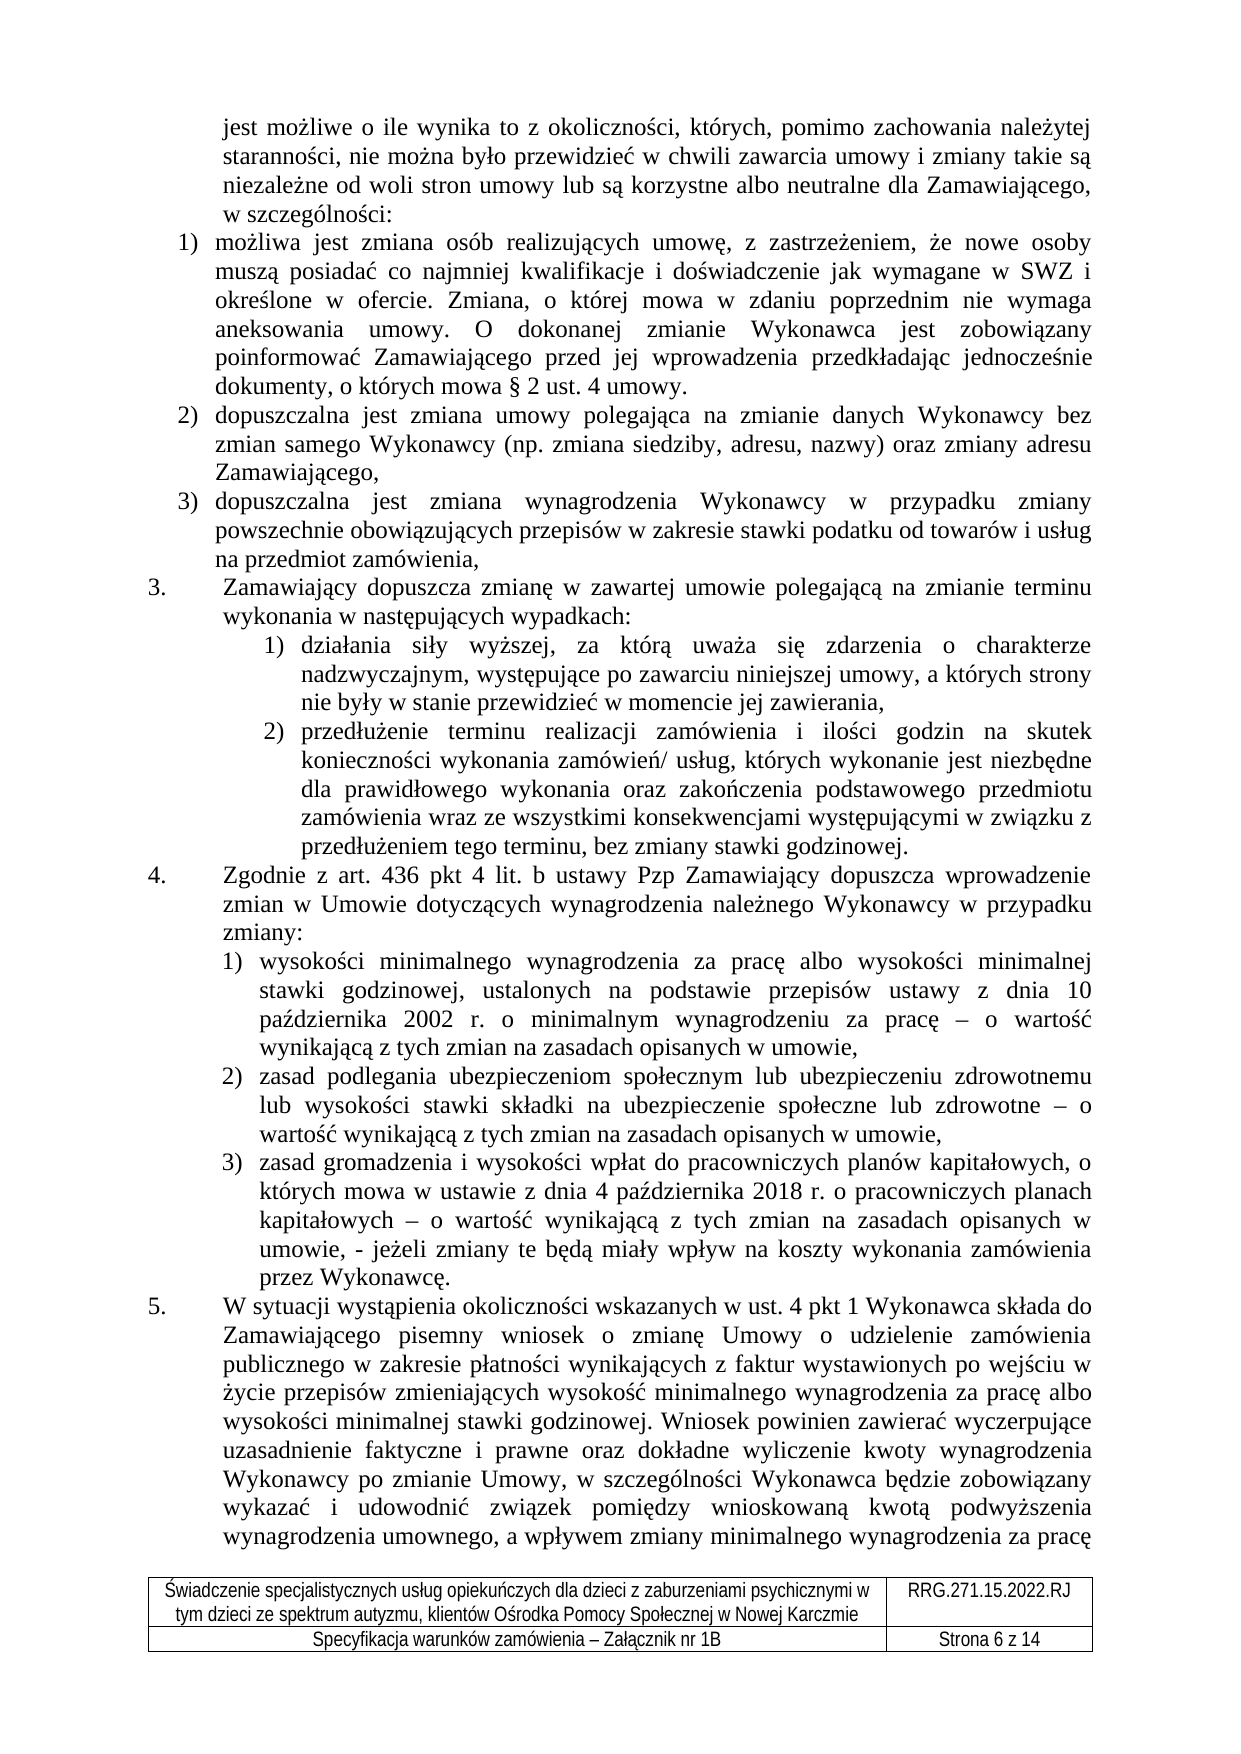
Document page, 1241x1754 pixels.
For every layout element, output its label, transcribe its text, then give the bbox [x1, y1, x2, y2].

list zasad gromadzenia i wysokości wpłat do pracowniczych planów kapitałowych, o których mowa w ustawie z dnia 4 października 2018 r. o pracowniczych planach kapitałowych – o wartość wynikającą z tych zmian na zasadach opisanych w umowie, - jeżeli zmiany te będą miały wpływ na koszty wykonania zamówienia przez Wykonawcę. [222, 1147, 1092, 1291]
list Zgodnie z art. 436 pkt 4 lit. b ustawy Pzp Zamawiający dopuszcza wprowadzenie zmian w Umowie dotyczących wynagrodzenia należnego Wykonawcy w przypadku zmiany: [148, 860, 1092, 946]
list dopuszczalna jest zmiana umowy polegająca na zmianie danych Wykonawcy bez zmian samego Wykonawcy (np. zmiana siedziby, adresu, nazwy) oraz zmiany adresu Zamawiającego, [177, 400, 1092, 486]
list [148, 112, 1092, 227]
list przedłużenie terminu realizacji zamówienia i ilości godzin na skutek konieczności wykonania zamówień/ usług, których wykonanie jest niezbędne dla prawidłowego wykonania oraz zakończenia podstawowego przedmiotu zamówienia wraz ze wszystkimi konsekwencjami występującymi w związku z przedłużeniem tego terminu, bez zmiany stawki godzinowej. [263, 716, 1092, 860]
list Zamawiający dopuszcza zmianę w zawartej umowie polegającą na zmianie terminu wykonania w następujących wypadkach: [148, 572, 1092, 630]
list wysokości minimalnego wynagrodzenia za pracę albo wysokości minimalnej stawki godzinowej, ustalonych na podstawie przepisów ustawy z dnia 10 października 2002 r. o minimalnym wynagrodzeniu za pracę – o wartość wynikającą z tych zmian na zasadach opisanych w umowie, [222, 946, 1092, 1061]
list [148, 1291, 1092, 1550]
list działania siły wyższej, za którą uważa się zdarzenia o charakterze nadzwyczajnym, występujące po zawarciu niniejszej umowy, a których strony nie były w stanie przewidzieć w momencie jej zawierania, [263, 630, 1092, 716]
list dopuszczalna jest zmiana wynagrodzenia Wykonawcy w przypadku zmiany powszechnie obowiązujących przepisów w zakresie stawki podatku od towarów i usług na przedmiot zamówienia, [177, 486, 1092, 572]
list możliwa jest zmiana osób realizujących umowę, z zastrzeżeniem, że nowe osoby muszą posiadać co najmniej kwalifikacje i doświadczenie jak wymagane w SWZ i określone w ofercie. Zmiana, o której mowa w zdaniu poprzednim nie wymaga aneksowania umowy. O dokonanej zmianie Wykonawca jest zobowiązany poinformować Zamawiającego przed jej wprowadzenia przedkładając jednocześnie dokumenty, o których mowa § 2 ust. 4 umowy. [177, 227, 1092, 400]
list zasad podlegania ubezpieczeniom społecznym lub ubezpieczeniu zdrowotnemu lub wysokości stawki składki na ubezpieczenie społeczne lub zdrowotne – o wartość wynikającą z tych zmian na zasadach opisanych w umowie, [222, 1061, 1092, 1147]
